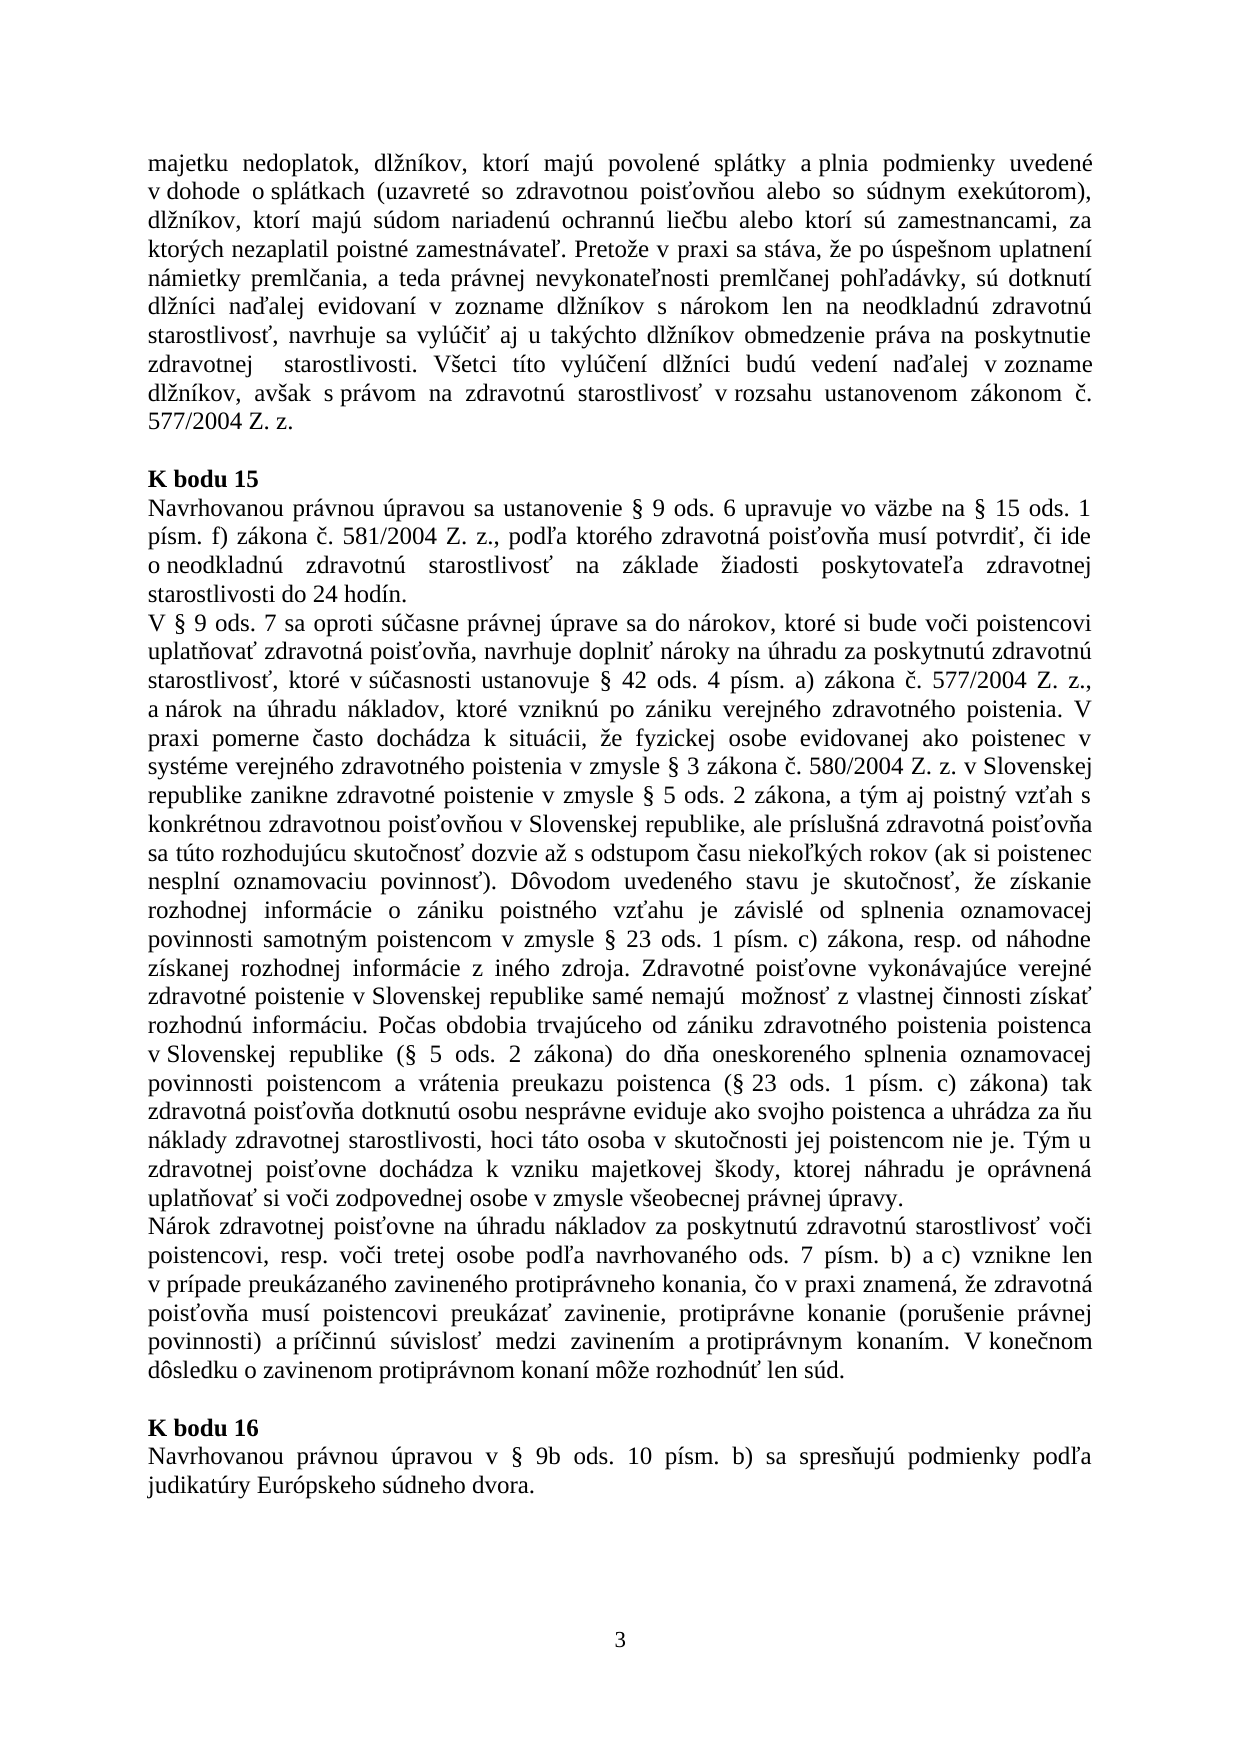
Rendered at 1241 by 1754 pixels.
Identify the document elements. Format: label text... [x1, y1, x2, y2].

text Navrhovanou právnou úpravou v § 9b ods. 10 písm. b) sa spresňujú podmienky podľa judikatúry Európskeho súdneho dvora. [148, 1441, 1093, 1499]
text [148, 148, 1093, 435]
text Nárok zdravotnej poisťovne na úhradu nákladov za poskytnutú zdravotnú starostlivosť voči poistencovi, resp. voči tretej osobe podľa navrhovaného ods. 7 písm. b) a c) vznikne len v prípade preukázaného zavineného protiprávneho konania, čo v praxi znamená, že zdravotná poisťovňa musí poistencovi preukázať zavinenie, protiprávne konanie (porušenie právnej povinnosti) a príčinnú súvislosť medzi zavinením a protiprávnym konaním. V konečnom dôsledku o zavinenom protiprávnom konaní môže rozhodnúť len súd. [148, 1211, 1093, 1384]
text V § 9 ods. 7 sa oproti súčasne právnej úprave sa do nárokov, ktoré si bude voči poistencovi uplatňovať zdravotná poisťovňa, navrhuje doplniť nároky na úhradu za poskytnutú zdravotnú starostlivosť, ktoré v súčasnosti ustanovuje § 42 ods. 4 písm. a) zákona č. 577/2004 Z. z., a nárok na úhradu nákladov, ktoré vzniknú po zániku verejného zdravotného poistenia. V praxi pomerne často dochádza k situácii, že fyzickej osobe evidovanej ako poistenec v systéme verejného zdravotného poistenia v zmysle § 3 zákona č. 580/2004 Z. z. v Slovenskej republike zanikne zdravotné poistenie v zmysle § 5 ods. 2 zákona, a tým aj poistný vzťah s konkrétnou zdravotnou poisťovňou v Slovenskej republike, ale príslušná zdravotná poisťovňa sa túto rozhodujúcu skutočnosť dozvie až s odstupom času niekoľkých rokov (ak si poistenec nesplní oznamovaciu povinnosť). Dôvodom uvedeného stavu je skutočnosť, že získanie rozhodnej informácie o zániku poistného vzťahu je závislé od splnenia oznamovacej povinnosti samotným poistencom v zmysle § 23 ods. 1 písm. c) zákona, resp. od náhodne získanej rozhodnej informácie z iného zdroja. Zdravotné poisťovne vykonávajúce verejné zdravotné poistenie v Slovenskej republike samé nemajú možnosť z vlastnej činnosti získať rozhodnú informáciu. Počas obdobia trvajúceho od zániku zdravotného poistenia poistenca v Slovenskej republike (§ 5 ods. 2 zákona) do dňa oneskoreného splnenia oznamovacej povinnosti poistencom a vrátenia preukazu poistenca (§ 23 ods. 1 písm. c) zákona) tak zdravotná poisťovňa dotknutú osobu nesprávne eviduje ako svojho poistenca a uhrádza za ňu náklady zdravotnej starostlivosti, hoci táto osoba v skutočnosti jej poistencom nie je. Tým u zdravotnej poisťovne dochádza k vzniku majetkovej škody, ktorej náhradu je oprávnená uplatňovať si voči zodpovednej osobe v zmysle všeobecnej právnej úpravy. [148, 608, 1093, 1211]
text Navrhovanou právnou úpravou sa ustanovenie § 9 ods. 6 upravuje vo väzbe na § 15 ods. 1 písm. f) zákona č. 581/2004 Z. z., podľa ktorého zdravotná poisťovňa musí potvrdiť, či ide o neodkladnú zdravotnú starostlivosť na základe žiadosti poskytovateľa zdravotnej starostlivosti do 24 hodín. [148, 493, 1093, 608]
